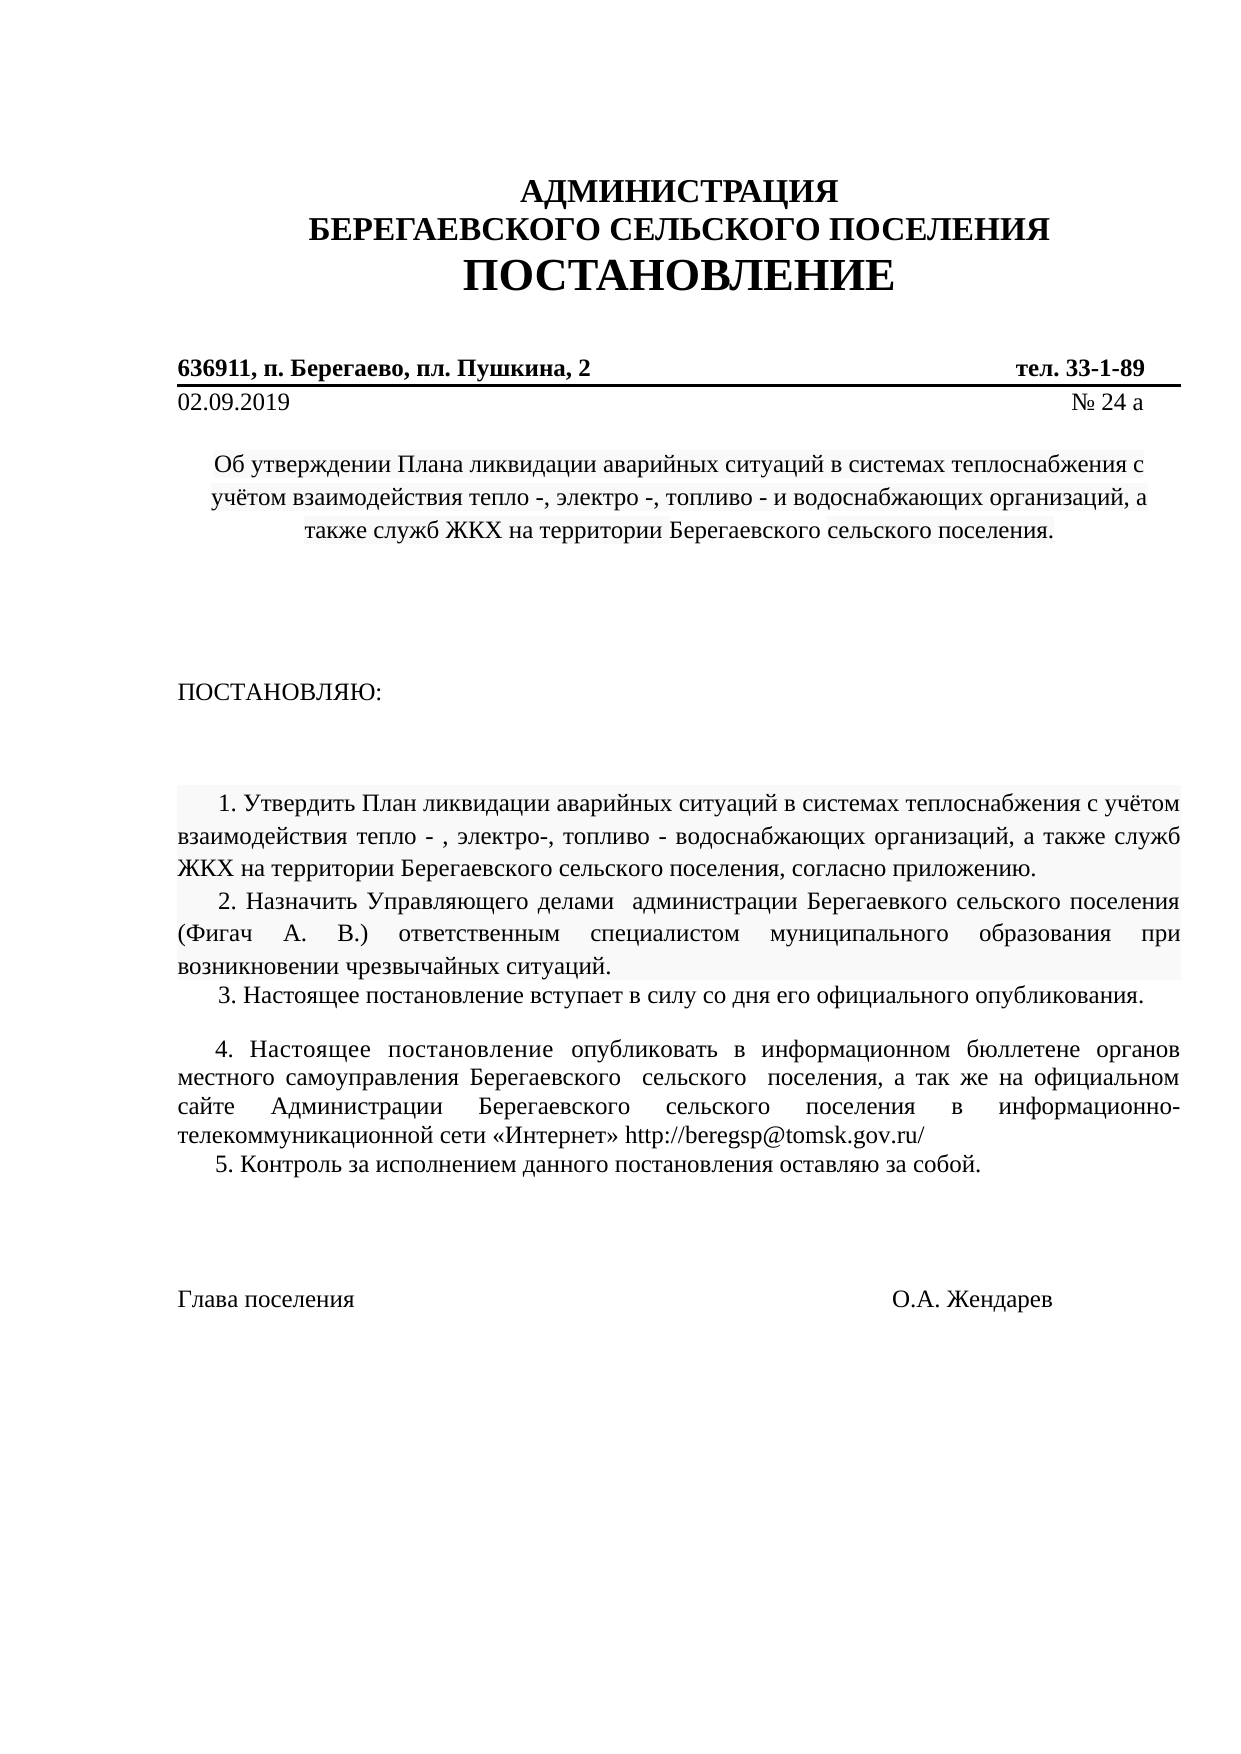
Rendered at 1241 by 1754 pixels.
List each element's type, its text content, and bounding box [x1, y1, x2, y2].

text Об утверждении Плана ликвидации аварийных ситуаций в системах теплоснабжения с учётом взаимодействия тепло -, электро -, топливо - и водоснабжающих организаций, а также служб ЖКХ на территории Берегаевского сельского поселения. [177, 449, 1181, 544]
text Глава поселения О.А. Жендарев [177, 1284, 1181, 1313]
text ПОСТАНОВЛЕНИЕ [177, 248, 1181, 301]
text 5. Контроль за исполнением данного постановления оставляю за собой. [177, 1149, 1181, 1177]
text 3. Настоящее постановление вступает в силу со дня его официального опубликования. [177, 980, 1181, 1008]
text 2. Назначить Управляющего делами администрации Берегаевкого сельского поселения (Фигач А. В.) ответственным специалистом муниципального образования при возникновении чрезвычайных ситуаций. [177, 882, 1181, 980]
text БЕРЕГАЕВСКОГО СЕЛЬСКОГО ПОСЕЛЕНИЯ [177, 209, 1181, 248]
text 636911, п. Берегаево, пл. Пушкина, 2 тел. 33-1-89 [177, 353, 1181, 384]
text 4. Настоящее постановление опубликовать в информационном бюллетене органов местного самоуправления Берегаевского сельского поселения, а так же на официальном сайте Администрации Берегаевского сельского поселения в информационно-телекоммуникационной сети «Интернет» http://beregsp@tomsk.gov.ru/ [177, 1034, 1181, 1149]
text 1. Утвердить План ликвидации аварийных ситуаций в системах теплоснабжения с учётом взаимодействия тепло - , электро-, топливо - водоснабжающих организаций, а также служб ЖКХ на территории Берегаевского сельского поселения, согласно приложению. [177, 785, 1181, 882]
text 02.09.2019 № 24 а [177, 387, 1181, 416]
text АДМИНИСТРАЦИЯ [177, 171, 1181, 209]
text ПОСТАНОВЛЯЮ: [177, 677, 1181, 706]
